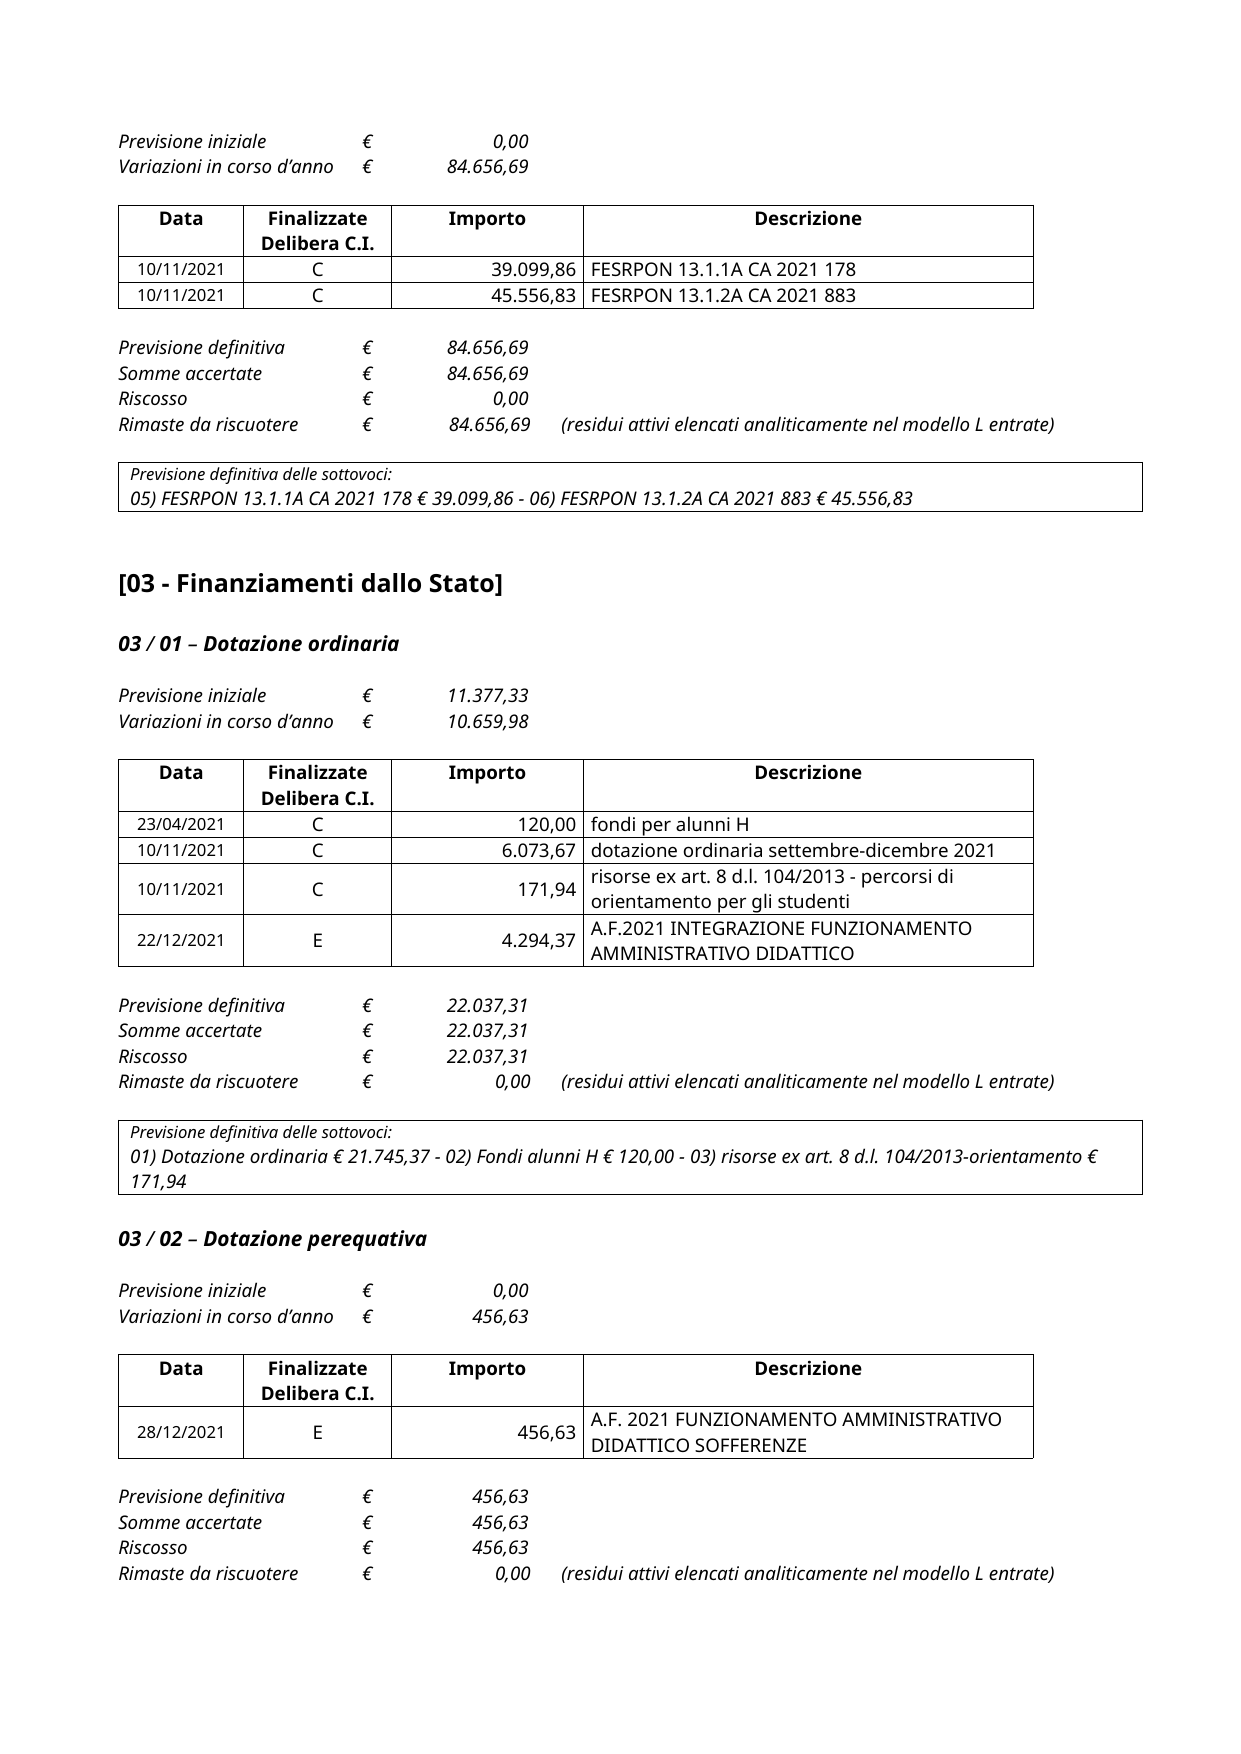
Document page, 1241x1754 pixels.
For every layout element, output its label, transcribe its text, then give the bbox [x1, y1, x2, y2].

table_header Finalizzate Delibera C.I. [244, 1355, 391, 1406]
text Riscosso € 22.037,31 [118, 1043, 1144, 1068]
text Rimaste da riscuotere € 84.656,69 (residui attivi elencati analiticamente nel modello L entrate) [118, 411, 1144, 436]
table_cell 10/11/2021 [119, 838, 243, 863]
table_header Previsione definitiva delle sottovoci: 05) FESRPON 13.1.1A CA 2021 178 € 39.099,86 - 06) FESRPON 13.1.2A CA 2021 883 € 45.556,83 [119, 463, 1142, 511]
table_cell fondi per alunni H [584, 812, 1033, 837]
table_header Data [119, 760, 243, 811]
table_cell 6.073,67 [392, 838, 583, 863]
text Previsione definitiva € 22.037,31 [118, 992, 1144, 1017]
table_cell C [244, 812, 391, 837]
table_cell 10/11/2021 [119, 283, 243, 308]
table_cell C [244, 283, 391, 308]
table_cell C [244, 257, 391, 282]
table_cell E [244, 1407, 391, 1457]
table_header Data [119, 206, 243, 256]
table_cell FESRPON 13.1.1A CA 2021 178 [584, 257, 1033, 282]
table_cell A.F.2021 INTEGRAZIONE FUNZIONAMENTO AMMINISTRATIVO DIDATTICO [584, 915, 1033, 966]
text Riscosso € 456,63 [118, 1534, 1144, 1560]
table_cell C [244, 838, 391, 863]
text Rimaste da riscuotere € 0,00 (residui attivi elencati analiticamente nel modello L entrate) [118, 1560, 1144, 1586]
table_cell 28/12/2021 [119, 1407, 243, 1457]
text Rimaste da riscuotere € 0,00 (residui attivi elencati analiticamente nel modello L entrate) [118, 1068, 1144, 1094]
table_cell 171,94 [392, 864, 583, 914]
table_cell E [244, 915, 391, 966]
text 03 / 02 – Dotazione perequativa [118, 1224, 1144, 1252]
table_cell 456,63 [392, 1407, 583, 1457]
table_cell 4.294,37 [392, 915, 583, 966]
table_cell 45.556,83 [392, 283, 583, 308]
text Somme accertate € 456,63 [118, 1509, 1144, 1534]
table_cell 120,00 [392, 812, 583, 837]
text [03 - Finanziamenti dallo Stato] [118, 566, 1144, 600]
table_cell dotazione ordinaria settembre-dicembre 2021 [584, 838, 1033, 863]
text Riscosso € 0,00 [118, 385, 1144, 411]
text Variazioni in corso d’anno € 10.659,98 [118, 708, 1144, 734]
table_cell 23/04/2021 [119, 812, 243, 837]
text Variazioni in corso d’anno € 456,63 [118, 1303, 1144, 1329]
text Somme accertate € 84.656,69 [118, 360, 1144, 385]
table_header Importo [392, 206, 583, 256]
text Variazioni in corso d’anno € 84.656,69 [118, 153, 1144, 179]
table_cell 22/12/2021 [119, 915, 243, 966]
table_cell FESRPON 13.1.2A CA 2021 883 [584, 283, 1033, 308]
table_header Importo [392, 1355, 583, 1406]
table_header Previsione definitiva delle sottovoci: 01) Dotazione ordinaria € 21.745,37 - 02) Fondi alunni H € 120,00 - 03) risorse ex art. 8 d.l. 104/2013-orientamento € 171,94 [119, 1121, 1142, 1194]
text Previsione iniziale € 0,00 [118, 1278, 1144, 1303]
table_header Finalizzate Delibera C.I. [244, 760, 391, 811]
text 03 / 01 – Dotazione ordinaria [118, 629, 1144, 657]
table_cell A.F. 2021 FUNZIONAMENTO AMMINISTRATIVO DIDATTICO SOFFERENZE [584, 1407, 1033, 1457]
table_header Data [119, 1355, 243, 1406]
text Previsione definitiva € 84.656,69 [118, 334, 1144, 360]
table_header Descrizione [584, 760, 1033, 811]
table_header Descrizione [584, 1355, 1033, 1406]
text Somme accertate € 22.037,31 [118, 1017, 1144, 1043]
table_cell C [244, 864, 391, 914]
table_cell 10/11/2021 [119, 864, 243, 914]
text Previsione definitiva € 456,63 [118, 1483, 1144, 1509]
table_header Finalizzate Delibera C.I. [244, 206, 391, 256]
table_header Descrizione [584, 206, 1033, 256]
table_cell 39.099,86 [392, 257, 583, 282]
table_header Importo [392, 760, 583, 811]
text Previsione iniziale € 11.377,33 [118, 683, 1144, 708]
text Previsione iniziale € 0,00 [118, 128, 1144, 153]
table_cell risorse ex art. 8 d.l. 104/2013 - percorsi di orientamento per gli studenti [584, 864, 1033, 914]
table_cell 10/11/2021 [119, 257, 243, 282]
